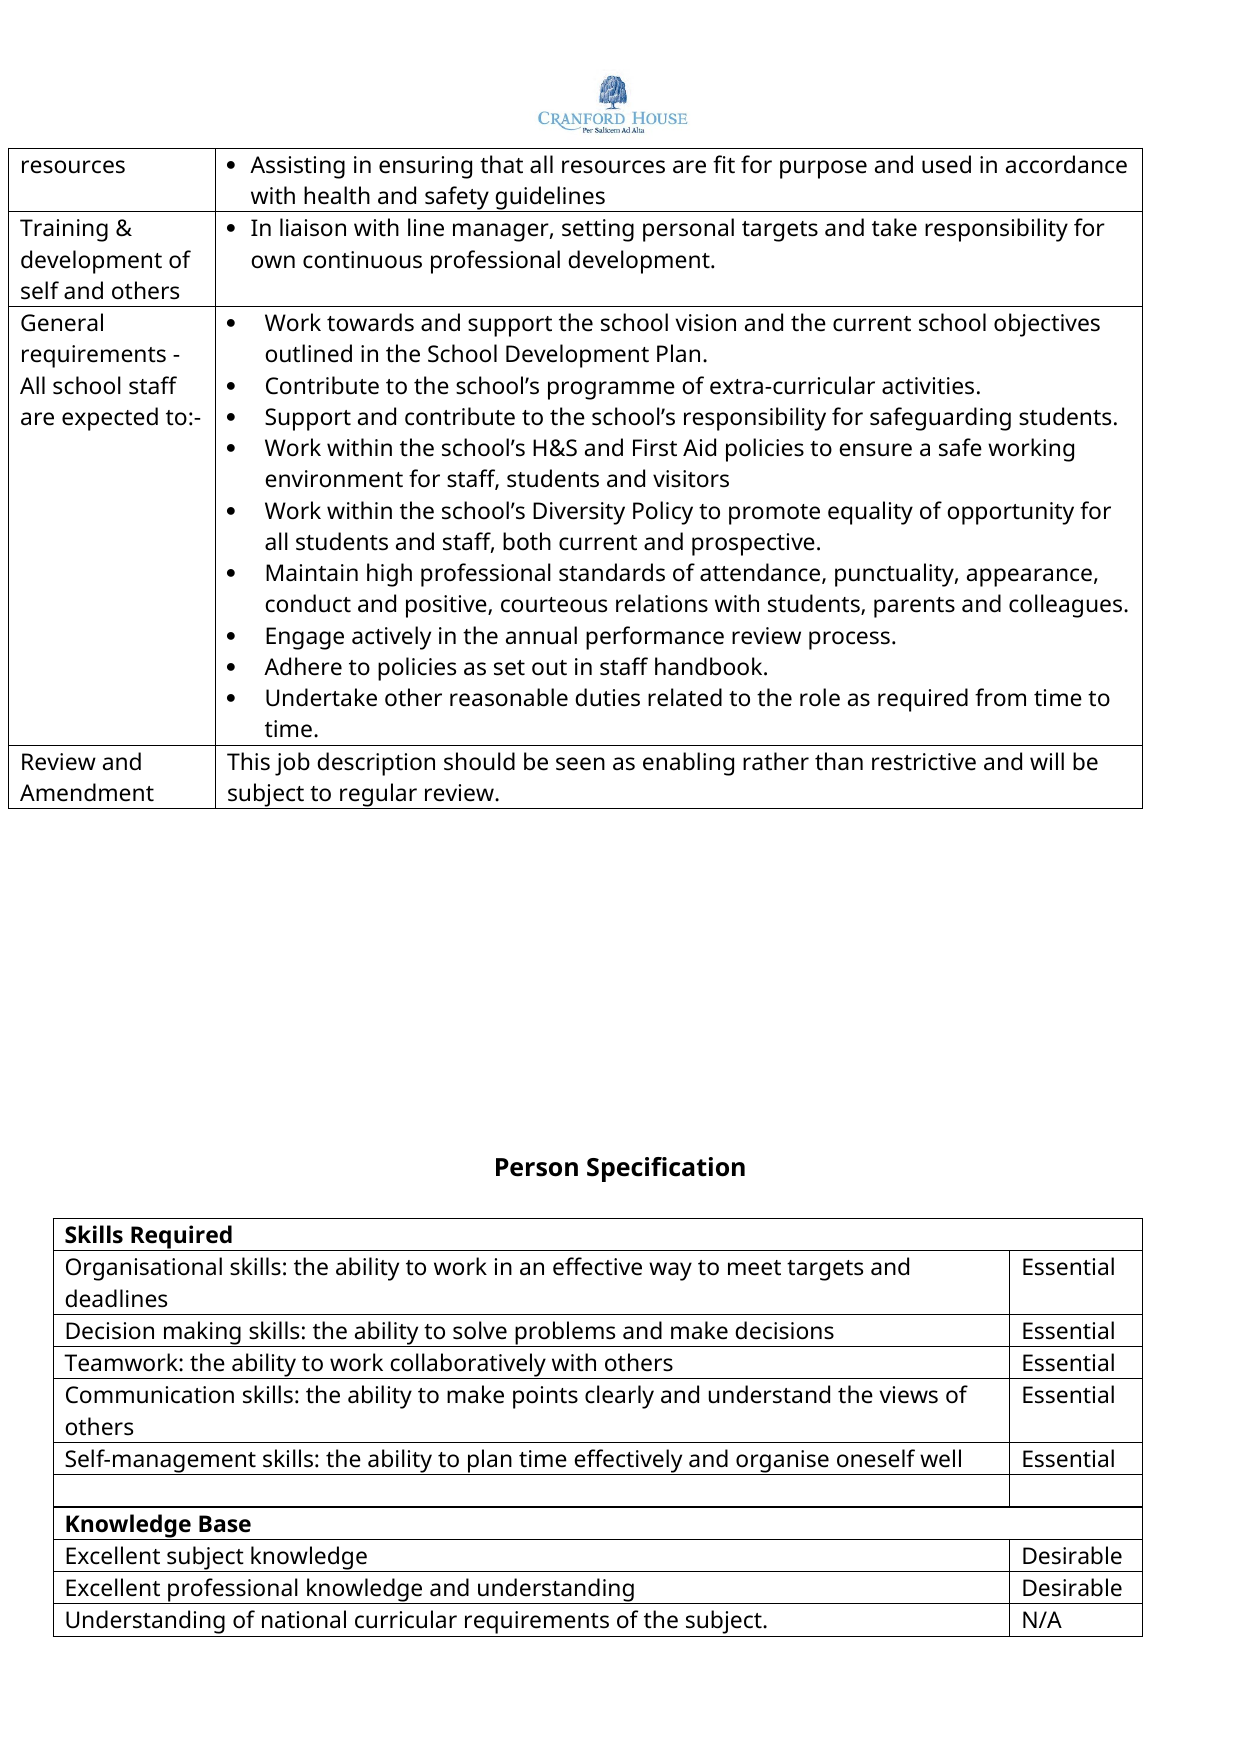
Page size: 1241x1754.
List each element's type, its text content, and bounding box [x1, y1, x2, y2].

table_cell Essential [1010, 1443, 1142, 1474]
table_cell Organisational skills: the ability to work in an effective way to meet targets and deadlines [54, 1251, 1009, 1314]
table_cell Essential [1010, 1251, 1142, 1314]
table_cell Essential [1010, 1347, 1142, 1378]
picture [520, 45, 708, 148]
table_cell General requirements - All school staff are expected to:- [9, 307, 215, 744]
table_cell Training & development of self and others [9, 212, 215, 306]
table_cell [54, 1475, 1009, 1506]
text Person Specification [112, 1150, 1128, 1184]
table_cell Work towards and support the school vision and the current school objectives outlined in the School Development Plan. Contribute to the school’s programme of extra-curricular activities. Support and contribute to the school’s responsibility for safeguarding students. Work within the school’s H&S and First Aid policies to ensure a safe working environment for staff, students and visitors Work within the school’s Diversity Policy to promote equality of opportunity for all students and staff, both current and prospective. Maintain high professional standards of attendance, punctuality, appearance, conduct and positive, courteous relations with students, parents and colleagues. Engage actively in the annual performance review process. Adhere to policies as set out in staff handbook. Undertake other reasonable duties related to the role as required from time to time. [216, 307, 1142, 744]
table_cell N/A [1010, 1604, 1142, 1636]
table_cell Excellent professional knowledge and understanding [54, 1572, 1009, 1603]
table_cell Essential [1010, 1315, 1142, 1346]
table_cell Knowledge Base [54, 1508, 1142, 1539]
table_cell Review and Amendment [9, 746, 215, 808]
table_cell Desirable [1010, 1540, 1142, 1571]
table_cell Decision making skills: the ability to solve problems and make decisions [54, 1315, 1009, 1346]
table_cell Teamwork: the ability to work collaboratively with others [54, 1347, 1009, 1378]
table_cell Understanding of national curricular requirements of the subject. [54, 1604, 1009, 1636]
table_cell [1010, 1475, 1142, 1506]
table_cell Essential [1010, 1379, 1142, 1442]
table_cell This job description should be seen as enabling rather than restrictive and will be subject to regular review. [216, 746, 1142, 808]
table_cell Communication skills: the ability to make points clearly and understand the views of others [54, 1379, 1009, 1442]
table_cell Excellent subject knowledge [54, 1540, 1009, 1571]
table_cell Self-management skills: the ability to plan time effectively and organise oneself well [54, 1443, 1009, 1474]
table_cell Desirable [1010, 1572, 1142, 1603]
table_header Skills Required [54, 1219, 1142, 1250]
table_cell In liaison with line manager, setting personal targets and take responsibility for own continuous professional development. [216, 212, 1142, 306]
table_cell Management of resources [9, 149, 215, 211]
